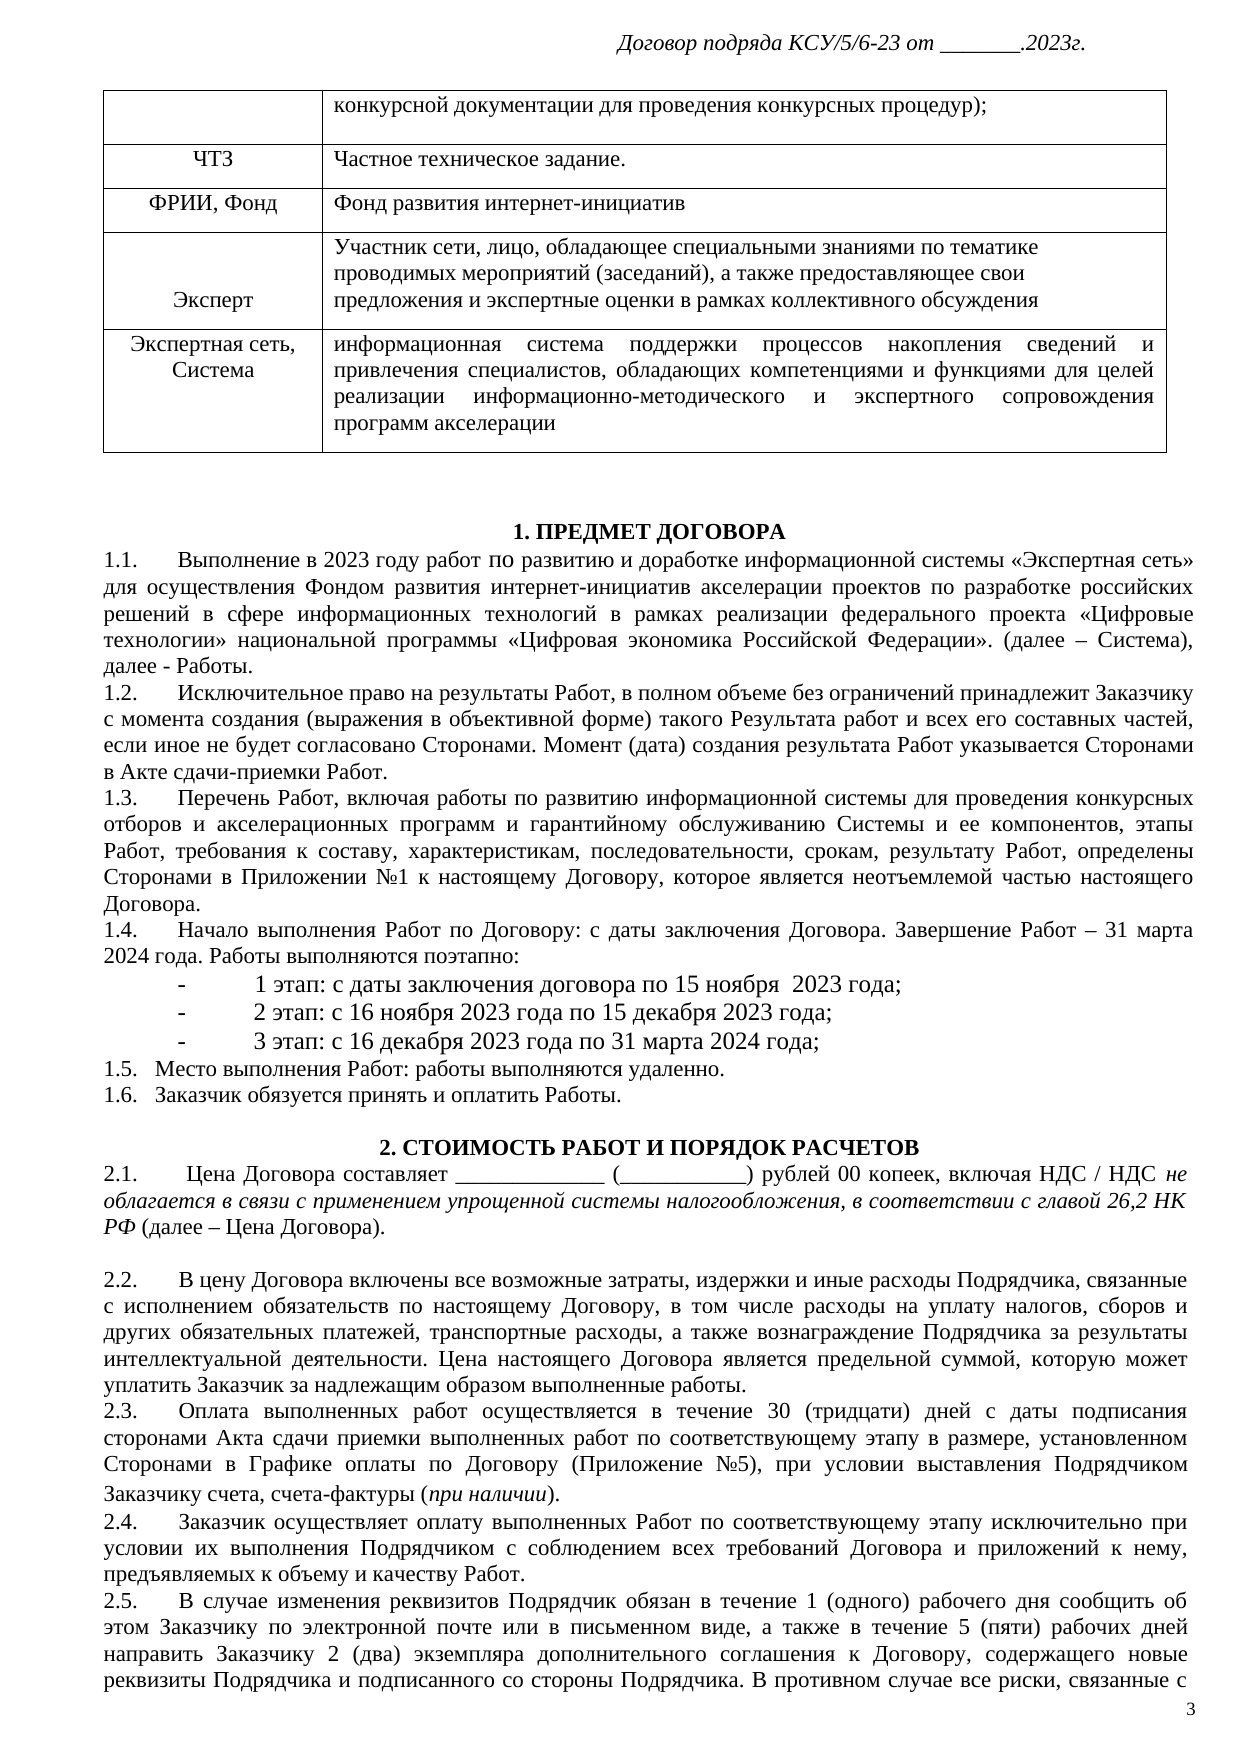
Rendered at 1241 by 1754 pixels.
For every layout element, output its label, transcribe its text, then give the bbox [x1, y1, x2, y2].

table_cell Экспертная сеть, Система [104, 330, 322, 452]
table_cell ФРИИ, Фонд [104, 189, 322, 232]
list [103, 1587, 1189, 1692]
table_cell Фонд развития интернет-инициатив [323, 189, 1166, 232]
text - 2 этап: с 16 ноября 2023 года по 15 декабря 2023 года; [103, 997, 1195, 1026]
text - 1 этап: с даты заключения договора по 15 ноября 2023 года; [103, 969, 1195, 997]
table_cell ЧТЗ [104, 145, 322, 188]
text 1. ПРЕДМЕТ ДОГОВОРА [103, 518, 1195, 544]
list Оплата выполненных работ осуществляется в течение 30 (тридцати) дней с даты подписания сторонами Акта сдачи приемки выполненных работ по соответствующему этапу в размере, установленном Сторонами в Графике оплаты по Договору (Приложение №5), при условии выставления Подрядчиком Заказчику счета, счета-фактуры (при наличии). [103, 1397, 1189, 1508]
list В цену Договора включены все возможные затраты, издержки и иные расходы Подрядчика, связанные с исполнением обязательств по настоящему Договору, в том числе расходы на уплату налогов, сборов и других обязательных платежей, транспортные расходы, а также вознаграждение Подрядчика за результаты интеллектуальной деятельности. Цена настоящего Договора является предельной суммой, которую может уплатить Заказчик за надлежащим образом выполненные работы. [103, 1266, 1189, 1397]
table_cell Частное техническое задание. [323, 145, 1166, 188]
table_cell ТЗ [104, 91, 322, 144]
list Перечень Работ, включая работы по развитию информационной системы для проведения конкурсных отборов и акселерационных программ и гарантийному обслуживанию Системы и ее компонентов, этапы Работ, требования к составу, характеристикам, последовательности, срокам, результату Работ, определены Сторонами в Приложении №1 к настоящему Договору, которое является неотъемлемой частью настоящего Договора. [103, 784, 1195, 916]
list Начало выполнения Работ по Договору: с даты заключения Договора. Завершение Работ – 31 марта 2024 года. Работы выполняются поэтапно: [103, 916, 1195, 969]
text 2. СТОИМОСТЬ РАБОТ И ПОРЯДОК РАСЧЕТОВ [103, 1134, 1195, 1160]
list Выполнение в 2023 году работ по развитию и доработке информационной системы «Экспертная сеть» для осуществления Фондом развития интернет-инициатив акселерации проектов по разработке российских решений в сфере информационных технологий в рамках реализации федерального проекта «Цифровые технологии» национальной программы «Цифровая экономика Российской Федерации». (далее – Система), далее - Работы. [103, 544, 1195, 679]
table_cell Техническое задание (настоящий документ, являющийся технической частью конкурсной документации для проведения конкурсных процедур); [323, 91, 1166, 144]
table_cell Участник сети, лицо, обладающее специальными знаниями по тематике проводимых мероприятий (заседаний), а также предоставляющее свои предложения и экспертные оценки в рамках коллективного обсуждения [323, 233, 1166, 329]
list Заказчик осуществляет оплату выполненных Работ по соответствующему этапу исключительно при условии их выполнения Подрядчиком с соблюдением всех требований Договора и приложений к нему, предъявляемых к объему и качеству Работ. [103, 1508, 1189, 1587]
text 1.5. Место выполнения Работ: работы выполняются удаленно. [103, 1055, 1195, 1081]
list Цена Договора составляет _____________ (___________) рублей 00 копеек, включая НДС / НДС не облагается в связи с применением упрощенной системы налогообложения, в соответствии с главой 26,2 НК РФ (далее – Цена Договора). [103, 1160, 1189, 1239]
table_cell информационная система поддержки процессов накопления сведений и привлечения специалистов, обладающих компетенциями и функциями для целей реализации информационно-методического и экспертного сопровождения программ акселерации [323, 330, 1166, 452]
text - 3 этап: с 16 декабря 2023 года по 31 марта 2024 года; [103, 1026, 1195, 1055]
table_cell Эксперт [104, 233, 322, 329]
list Исключительное право на результаты Работ, в полном объеме без ограничений принадлежит Заказчику с момента создания (выражения в объективной форме) такого Результата работ и всех его составных частей, если иное не будет согласовано Сторонами. Момент (дата) создания результата Работ указывается Сторонами в Акте сдачи-приемки Работ. [103, 679, 1195, 784]
text 1.6. Заказчик обязуется принять и оплатить Работы. [103, 1081, 1195, 1108]
